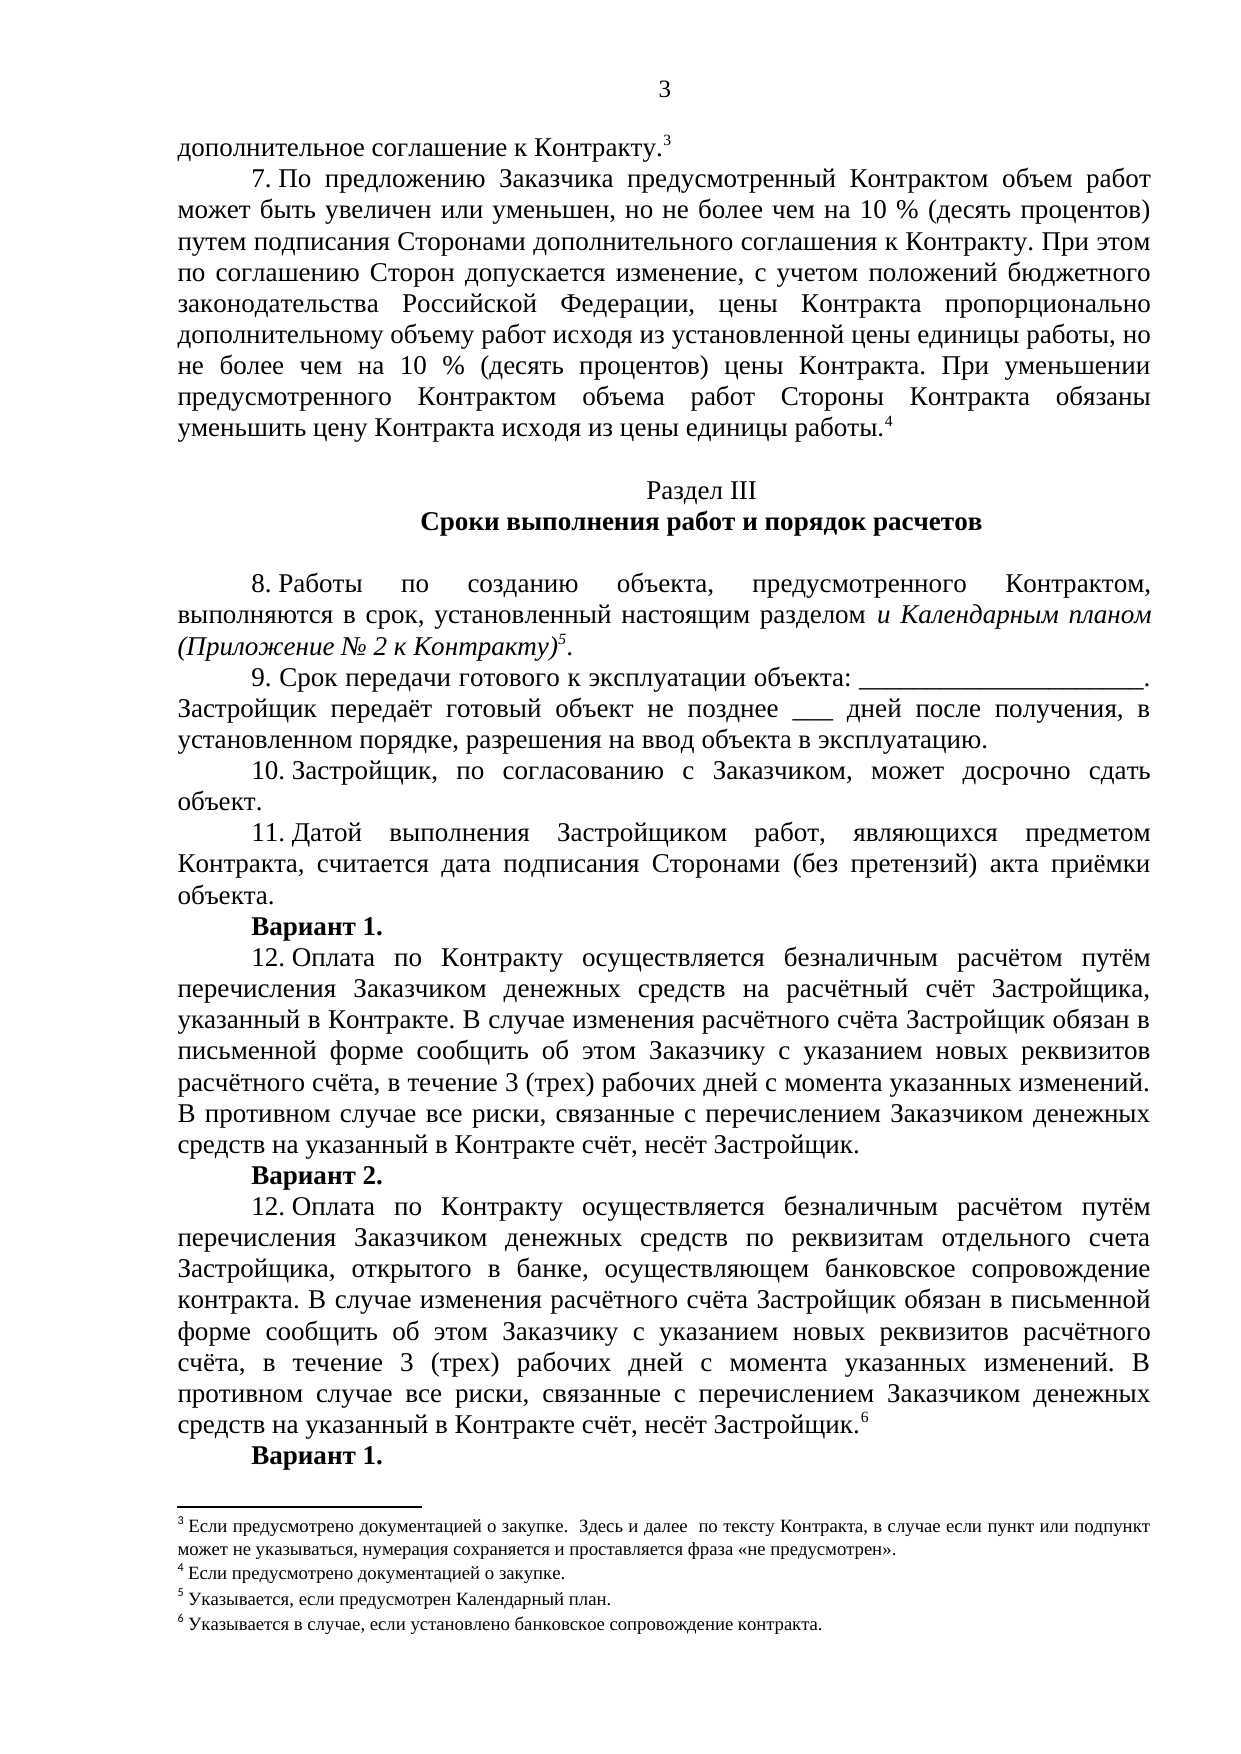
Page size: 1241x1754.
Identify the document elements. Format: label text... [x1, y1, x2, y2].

text 12. Оплата по Контракту осуществляется безналичным расчётом путём перечисления Заказчиком денежных средств по реквизитам отдельного счета Застройщика, открытого в банке, осуществляющем банковское сопровождение контракта. В случае изменения расчётного счёта Застройщик обязан в письменной форме сообщить об этом Заказчику с указанием новых реквизитов расчётного счёта, в течение 3 (трех) рабочих дней с момента указанных изменений. В противном случае все риски, связанные с перечислением Заказчиком денежных средств на указанный в Контракте счёт, несёт Застройщик. [177, 1190, 1152, 1439]
text Вариант 1. [177, 910, 1152, 941]
text 7. По предложению Заказчика предусмотренный Контрактом объем работ может быть увеличен или уменьшен, но не более чем на 10 % (десять процентов) путем подписания Сторонами дополнительного соглашения к Контракту. При этом по соглашению Сторон допускается изменение, с учетом положений бюджетного законодательства Российской Федерации, цены Контракта пропорционально дополнительному объему работ исходя из установленной цены единицы работы, но не более чем на 10 % (десять процентов) цены Контракта. При уменьшении предусмотренного Контрактом объема работ Стороны Контракта обязаны уменьшить цену Контракта исходя из цены единицы работы. [177, 162, 1152, 443]
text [177, 131, 1152, 162]
text Раздел III [177, 474, 1152, 505]
text 9. Срок передачи готового к эксплуатации объекта: _____________________. Застройщик передаёт готовый объект не позднее ___ дней после получения, в установленном порядке, разрешения на ввод объекта в эксплуатацию. [177, 661, 1152, 754]
text Вариант 1. [177, 1439, 1152, 1471]
text Сроки выполнения работ и порядок расчетов [177, 505, 1152, 536]
text 10. Застройщик, по согласованию с Заказчиком, может досрочно сдать объект. [177, 754, 1152, 816]
text 8. Работы по созданию объекта, предусмотренного Контрактом, выполняются в срок, установленный настоящим разделом и Календарным планом (Приложение № 2 к Контракту). [177, 567, 1152, 661]
text 11. Датой выполнения Застройщиком работ, являющихся предметом Контракта, считается дата подписания Сторонами (без претензий) акта приёмки объекта. [177, 816, 1152, 910]
text Вариант 2. [177, 1159, 1152, 1190]
text 12. Оплата по Контракту осуществляется безналичным расчётом путём перечисления Заказчиком денежных средств на расчётный счёт Застройщика, указанный в Контракте. В случае изменения расчётного счёта Застройщик обязан в письменной форме сообщить об этом Заказчику с указанием новых реквизитов расчётного счёта, в течение 3 (трех) рабочих дней с момента указанных изменений. В противном случае все риски, связанные с перечислением Заказчиком денежных средств на указанный в Контракте счёт, несёт Застройщик. [177, 941, 1152, 1159]
